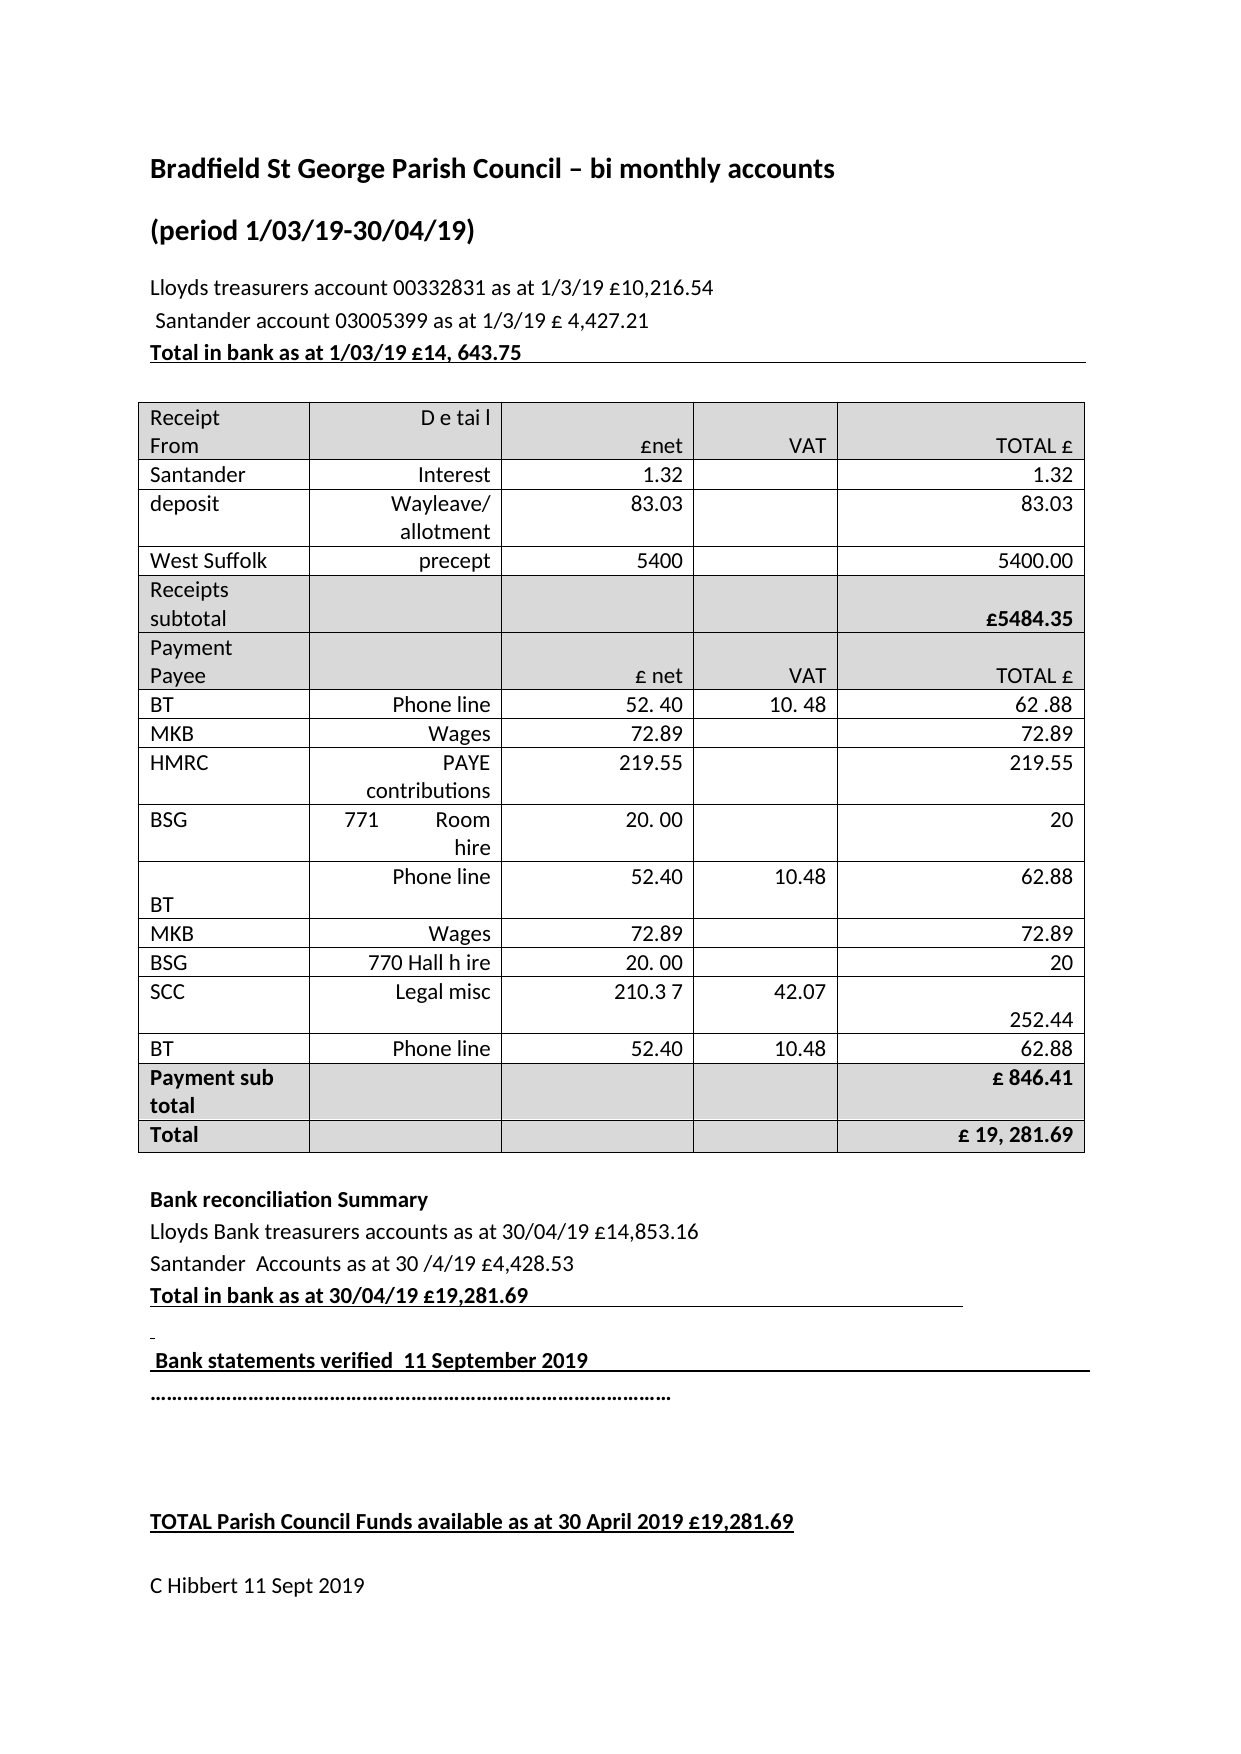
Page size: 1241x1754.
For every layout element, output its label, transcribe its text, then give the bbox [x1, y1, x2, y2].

text Lloyds treasurers account 00332831 as at 1/3/19 £10,216.54 [150, 273, 1090, 302]
table_cell 771 Room hire [310, 805, 501, 861]
table_cell 10.48 [694, 1034, 837, 1062]
table_cell [694, 919, 837, 947]
table_cell 219.55 [838, 748, 1084, 804]
table_cell BSG [139, 805, 309, 861]
table_cell [502, 576, 693, 632]
table_cell Santander [139, 460, 309, 488]
table_cell Receipts subtotal [139, 576, 309, 632]
table_cell [694, 460, 837, 488]
table_cell 1.32 [502, 460, 693, 488]
table_cell 42.07 [694, 977, 837, 1033]
table_cell 20. 00 [502, 805, 693, 861]
text Bank statements verified 11 September 2019 …………………………………………………………………………………… [150, 1372, 1090, 1406]
table_cell 770 Hall h ire [310, 948, 501, 976]
table_cell [310, 576, 501, 632]
table_cell MKB [139, 919, 309, 947]
table_cell [694, 1121, 837, 1152]
text Bank reconciliation Summary [150, 1185, 1090, 1213]
text Santander Accounts as at 30 /4/19 £4,428.53 [150, 1249, 1090, 1277]
table_cell 10.48 [694, 862, 837, 918]
table_cell 52.40 [502, 1034, 693, 1062]
table_cell Phone line [310, 690, 501, 718]
table_cell 62.88 [838, 862, 1084, 918]
text C Hibbert 11 Sept 2019 [150, 1571, 1090, 1599]
table_cell 72.89 [838, 919, 1084, 947]
table_cell MKB [139, 719, 309, 747]
table_cell VAT [694, 633, 837, 689]
table_cell precept [310, 547, 501, 574]
table_cell £ 19, 281.69 [838, 1121, 1084, 1152]
table_cell 83.03 [838, 490, 1084, 546]
text Santander account 03005399 as at 1/3/19 £ 4,427.21 [150, 306, 1090, 334]
table_cell deposit [139, 490, 309, 546]
text Bradfield St George Parish Council – bi monthly accounts [150, 150, 1090, 186]
table_cell 20 [838, 948, 1084, 976]
table_cell £ net [502, 633, 693, 689]
text Bank statements verified 11 September 2019 …………………………………………………………………………………… [150, 1346, 1090, 1370]
table_cell West Suffolk [139, 547, 309, 574]
table_cell 72.89 [502, 719, 693, 747]
text (period 1/03/19-30/04/19) [150, 212, 1090, 247]
table_cell Wayleave/allotment [310, 490, 501, 546]
table_cell 219.55 [502, 748, 693, 804]
table_cell HMRC [139, 748, 309, 804]
table_cell [694, 805, 837, 861]
table_cell Total [139, 1121, 309, 1152]
table_cell 5400 [502, 547, 693, 574]
table_cell BT [139, 862, 309, 918]
table_cell [694, 719, 837, 747]
table_header TOTAL £ [838, 403, 1084, 459]
table_cell TOTAL £ [838, 633, 1084, 689]
table_header VAT [694, 403, 837, 459]
table_cell 252.44 [838, 977, 1084, 1033]
table_header D e tai l [310, 403, 501, 459]
text Lloyds Bank treasurers accounts as at 30/04/19 £14,853.16 [150, 1217, 1090, 1245]
table_cell [310, 1121, 501, 1152]
table_cell 62 .88 [838, 690, 1084, 718]
table_cell SCC [139, 977, 309, 1033]
table_cell 52. 40 [502, 690, 693, 718]
table_cell Phone line [310, 1034, 501, 1062]
table_cell [310, 1064, 501, 1119]
table_cell [694, 576, 837, 632]
table_cell BT [139, 690, 309, 718]
table_cell Wages [310, 719, 501, 747]
table_cell 72.89 [838, 719, 1084, 747]
table_header Receipt From [139, 403, 309, 459]
table_cell [502, 1064, 693, 1119]
table_cell 20 [838, 805, 1084, 861]
table_cell 5400.00 [838, 547, 1084, 574]
table_cell 62.88 [838, 1034, 1084, 1062]
table_cell [502, 1121, 693, 1152]
table_cell £ 846.41 [838, 1064, 1084, 1119]
table_cell Interest [310, 460, 501, 488]
text TOTAL Parish Council Funds available as at 30 April 2019 £19,281.69 [150, 1507, 1090, 1535]
table_cell Payment Payee [139, 633, 309, 689]
table_cell £5484.35 [838, 576, 1084, 632]
table_cell [694, 1064, 837, 1119]
table_cell 210.3 7 [502, 977, 693, 1033]
table_header £net [502, 403, 693, 459]
text Total in bank as at 1/03/19 £14, 643.75 [150, 338, 1090, 366]
text Total in bank as at 30/04/19 £19,281.69 [150, 1282, 1090, 1310]
table_cell Phone line [310, 862, 501, 918]
table_cell 72.89 [502, 919, 693, 947]
table_cell BSG [139, 948, 309, 976]
table_cell [694, 948, 837, 976]
table_cell 83.03 [502, 490, 693, 546]
table_cell 20. 00 [502, 948, 693, 976]
table_cell [694, 490, 837, 546]
table_cell PAYE contributions [310, 748, 501, 804]
table_cell [694, 748, 837, 804]
table_cell Legal misc [310, 977, 501, 1033]
table_cell [694, 547, 837, 574]
table_cell [310, 633, 501, 689]
table_cell 10. 48 [694, 690, 837, 718]
table_cell 52.40 [502, 862, 693, 918]
table_cell Payment sub total [139, 1064, 309, 1119]
table_cell Wages [310, 919, 501, 947]
table_cell BT [139, 1034, 309, 1062]
table_cell 1.32 [838, 460, 1084, 488]
